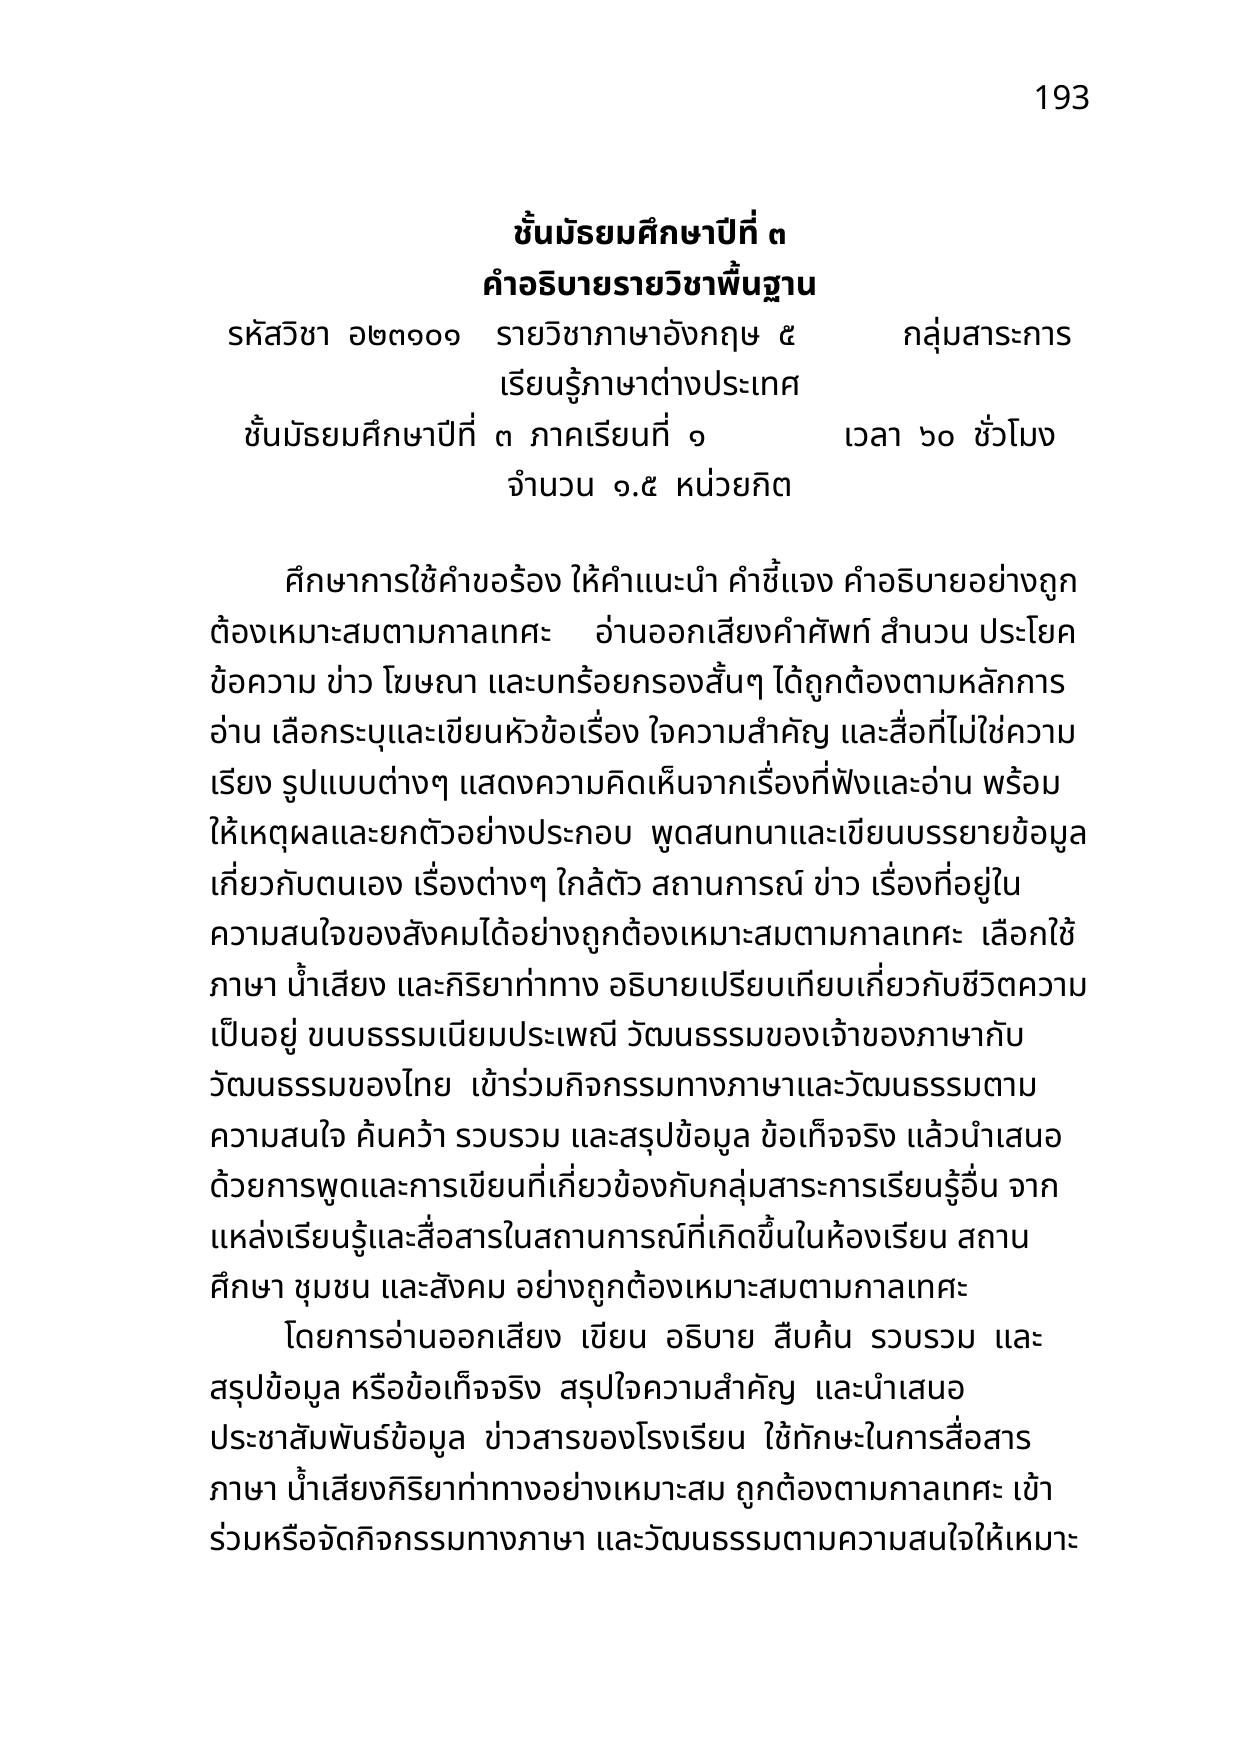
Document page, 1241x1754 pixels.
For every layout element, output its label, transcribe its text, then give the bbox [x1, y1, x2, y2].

subtitle ชั้นมัธยมศึกษาปีที่ ๓ [209, 209, 1090, 259]
text ชั้นมัธยมศึกษาปีที่ ๓ ภาคเรียนที่ ๑ เวลา ๖๐ ชั่วโมง จำนวน ๑.๕ หน่วยกิต [209, 411, 1090, 512]
text ศึกษาการใช้คำขอร้อง ให้คำแนะนำ คำชี้แจง คำอธิบายอย่างถูกต้องเหมาะสมตามกาลเทศะ อ่านออกเสียงคำศัพท์ สำนวน ประโยค ข้อความ ข่าว โฆษณา และบทร้อยกรองสั้นๆ ได้ถูกต้องตามหลักการอ่าน เลือกระบุและเขียนหัวข้อเรื่อง ใจความสำคัญ และสื่อที่ไม่ใช่ความเรียง รูปแบบต่างๆ แสดงความคิดเห็นจากเรื่องที่ฟังและอ่าน พร้อมให้เหตุผลและยกตัวอย่างประกอบ พูดสนทนาและเขียนบรรยายข้อมูลเกี่ยวกับตนเอง เรื่องต่างๆ ใกล้ตัว สถานการณ์ ข่าว เรื่องที่อยู่ในความสนใจของสังคมได้อย่างถูกต้องเหมาะสมตามกาลเทศะ เลือกใช้ภาษา น้ำเสียง และกิริยาท่าทาง อธิบายเปรียบเทียบเกี่ยวกับชีวิตความเป็นอยู่ ขนบธรรมเนียมประเพณี วัฒนธรรมของเจ้าของภาษากับวัฒนธรรมของไทย เข้าร่วมกิจกรรมทางภาษาและวัฒนธรรมตามความสนใจ ค้นคว้า รวบรวม และสรุปข้อมูล ข้อเท็จจริง แล้วนำเสนอด้วยการพูดและการเขียนที่เกี่ยวข้องกับกลุ่มสาระการเรียนรู้อื่น จากแหล่งเรียนรู้และสื่อสารในสถานการณ์ที่เกิดขึ้นในห้องเรียน สถานศึกษา ชุมชน และสังคม อย่างถูกต้องเหมาะสมตามกาลเทศะ [209, 557, 1090, 1313]
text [209, 1313, 1090, 1566]
text คำอธิบายรายวิชาพื้นฐาน [209, 259, 1090, 310]
text รหัสวิชา อ๒๓๑๐๑ รายวิชาภาษาอังกฤษ ๕ กลุ่มสาระการเรียนรู้ภาษาต่างประเทศ [209, 310, 1090, 411]
